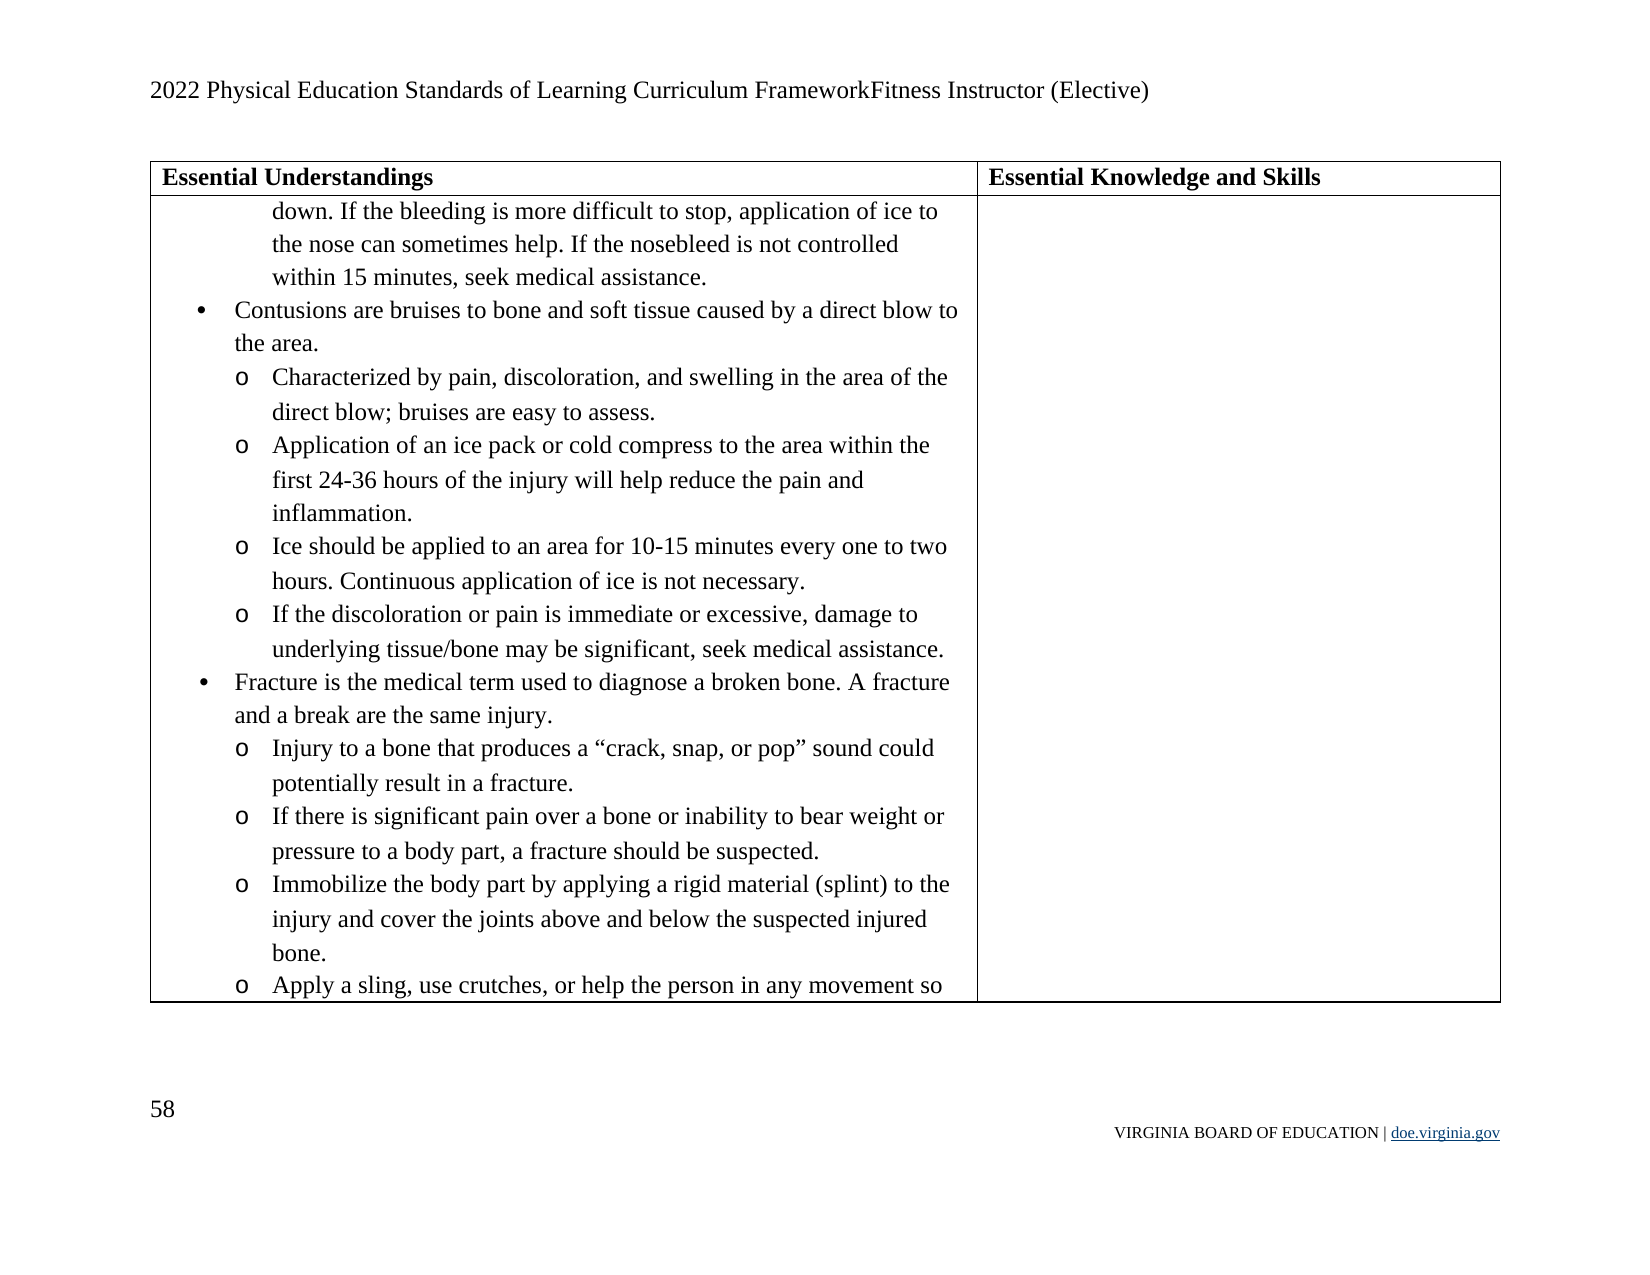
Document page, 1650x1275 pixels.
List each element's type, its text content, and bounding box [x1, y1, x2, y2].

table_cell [151, 196, 977, 1001]
table_header Essential Knowledge and Skills [978, 162, 1500, 195]
table_header Essential Understandings [151, 162, 977, 195]
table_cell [978, 196, 1500, 1001]
